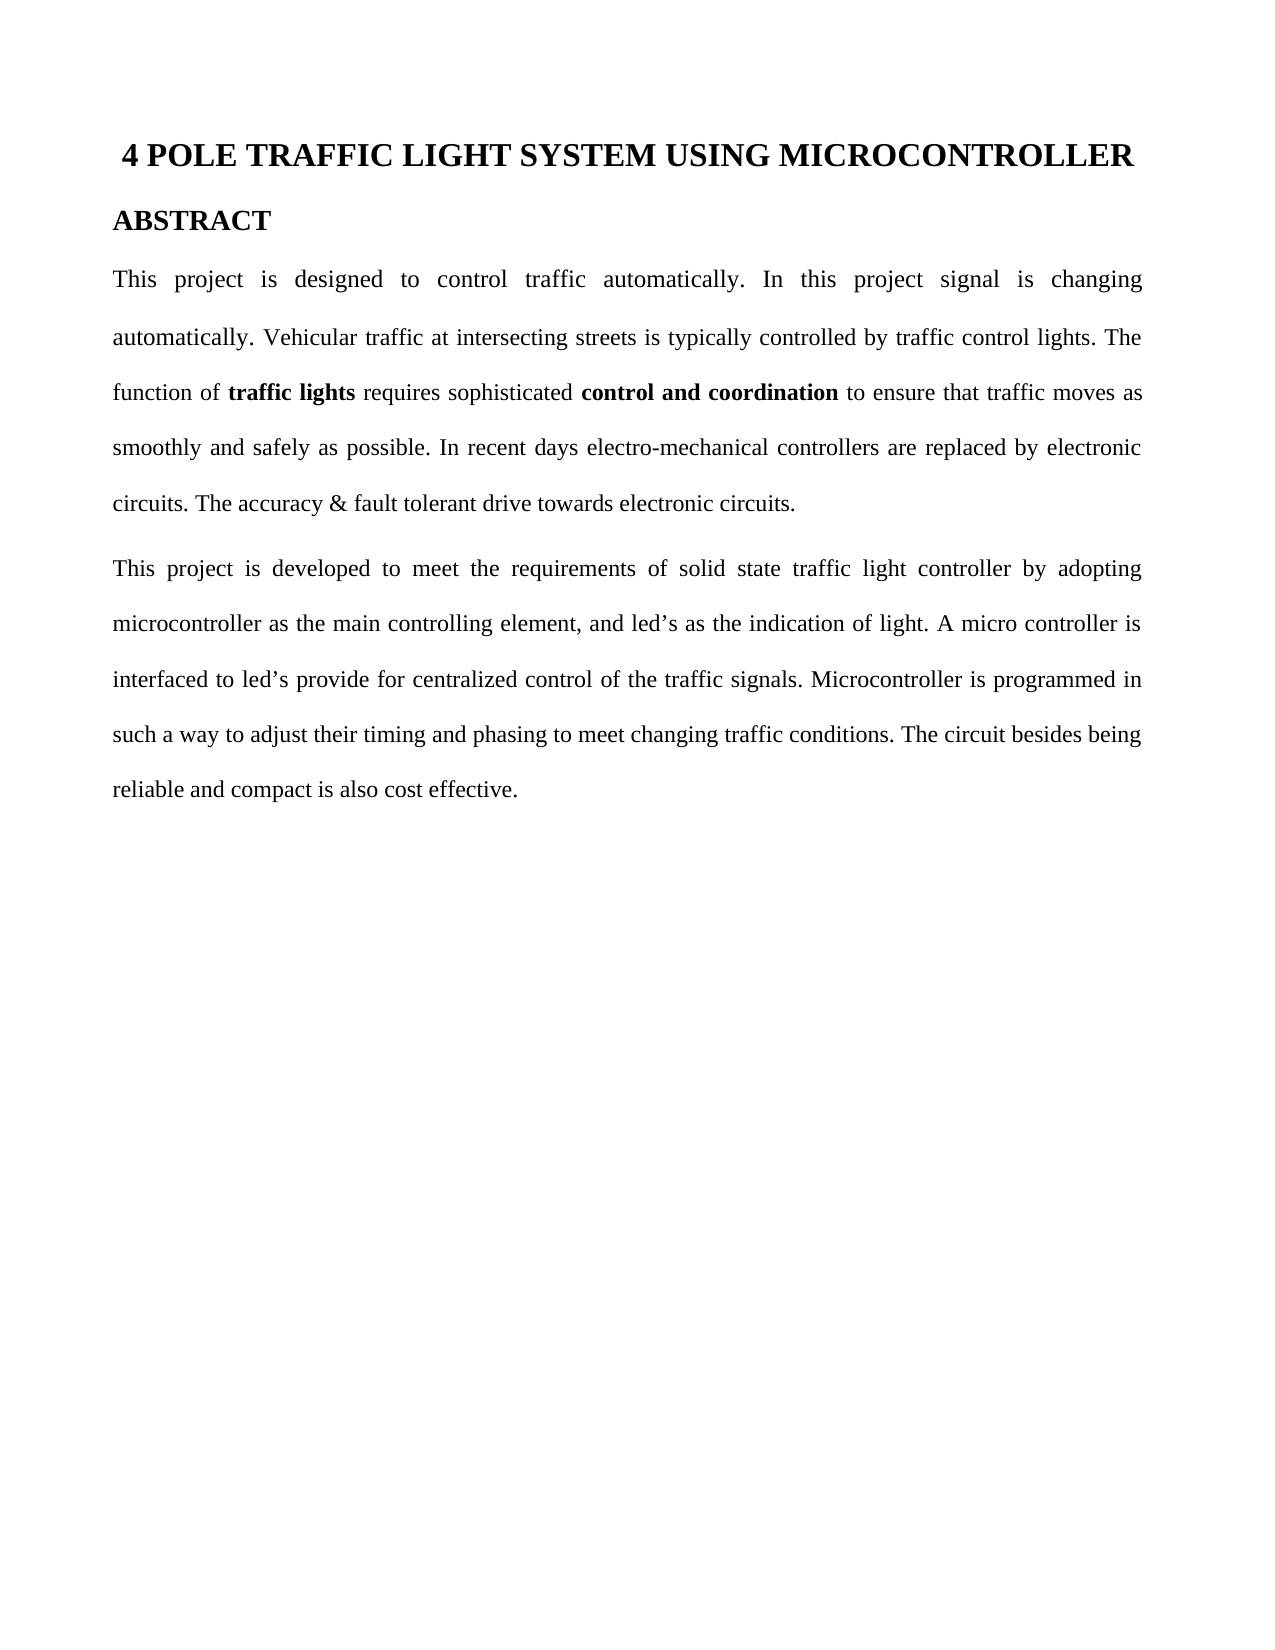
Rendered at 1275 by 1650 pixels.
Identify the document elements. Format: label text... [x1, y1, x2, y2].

text This project is developed to meet the requirements of solid state traffic light controller by adopting microcontroller as the main controlling element, and led’s as the indication of light. A micro controller is interfaced to led’s provide for centralized control of the traffic signals. Microcontroller is programmed in such a way to adjust their timing and phasing to meet changing traffic conditions. The circuit besides being reliable and compact is also cost effective. [112, 554, 1144, 803]
text This project is designed to control traffic automatically. In this project signal is changing automatically. Vehicular traffic at intersecting streets is typically controlled by traffic control lights. The function of traffic lights requires sophisticated control and coordination to ensure that traffic moves as smoothly and safely as possible. In recent days electro-mechanical controllers are replaced by electronic circuits. The accuracy & fault tolerant drive towards electronic circuits. [112, 264, 1144, 516]
text ABSTRACT [112, 203, 1144, 237]
text 4 POLE TRAFFIC LIGHT SYSTEM USING MICROCONTROLLER [112, 136, 1144, 174]
